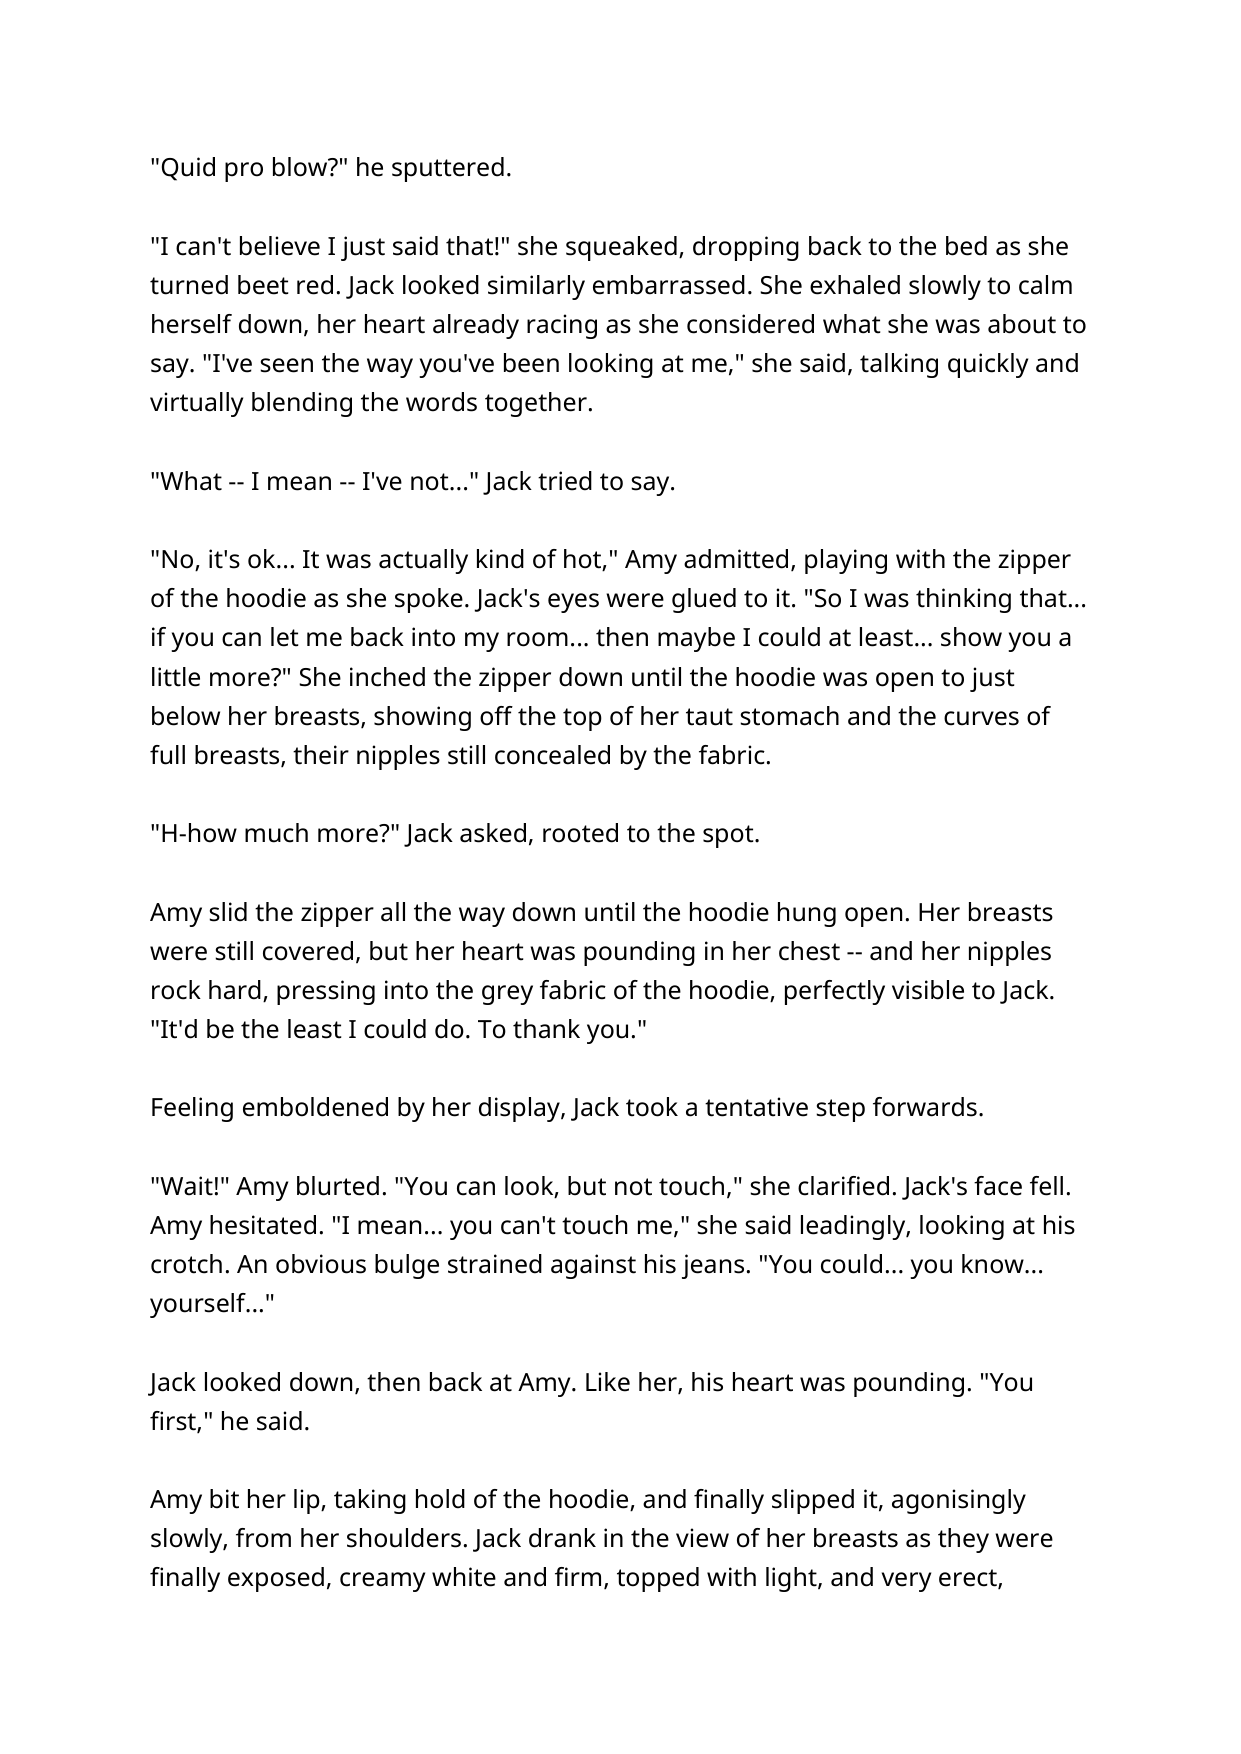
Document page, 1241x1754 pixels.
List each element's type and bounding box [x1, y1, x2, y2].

text [150, 150, 1090, 1594]
